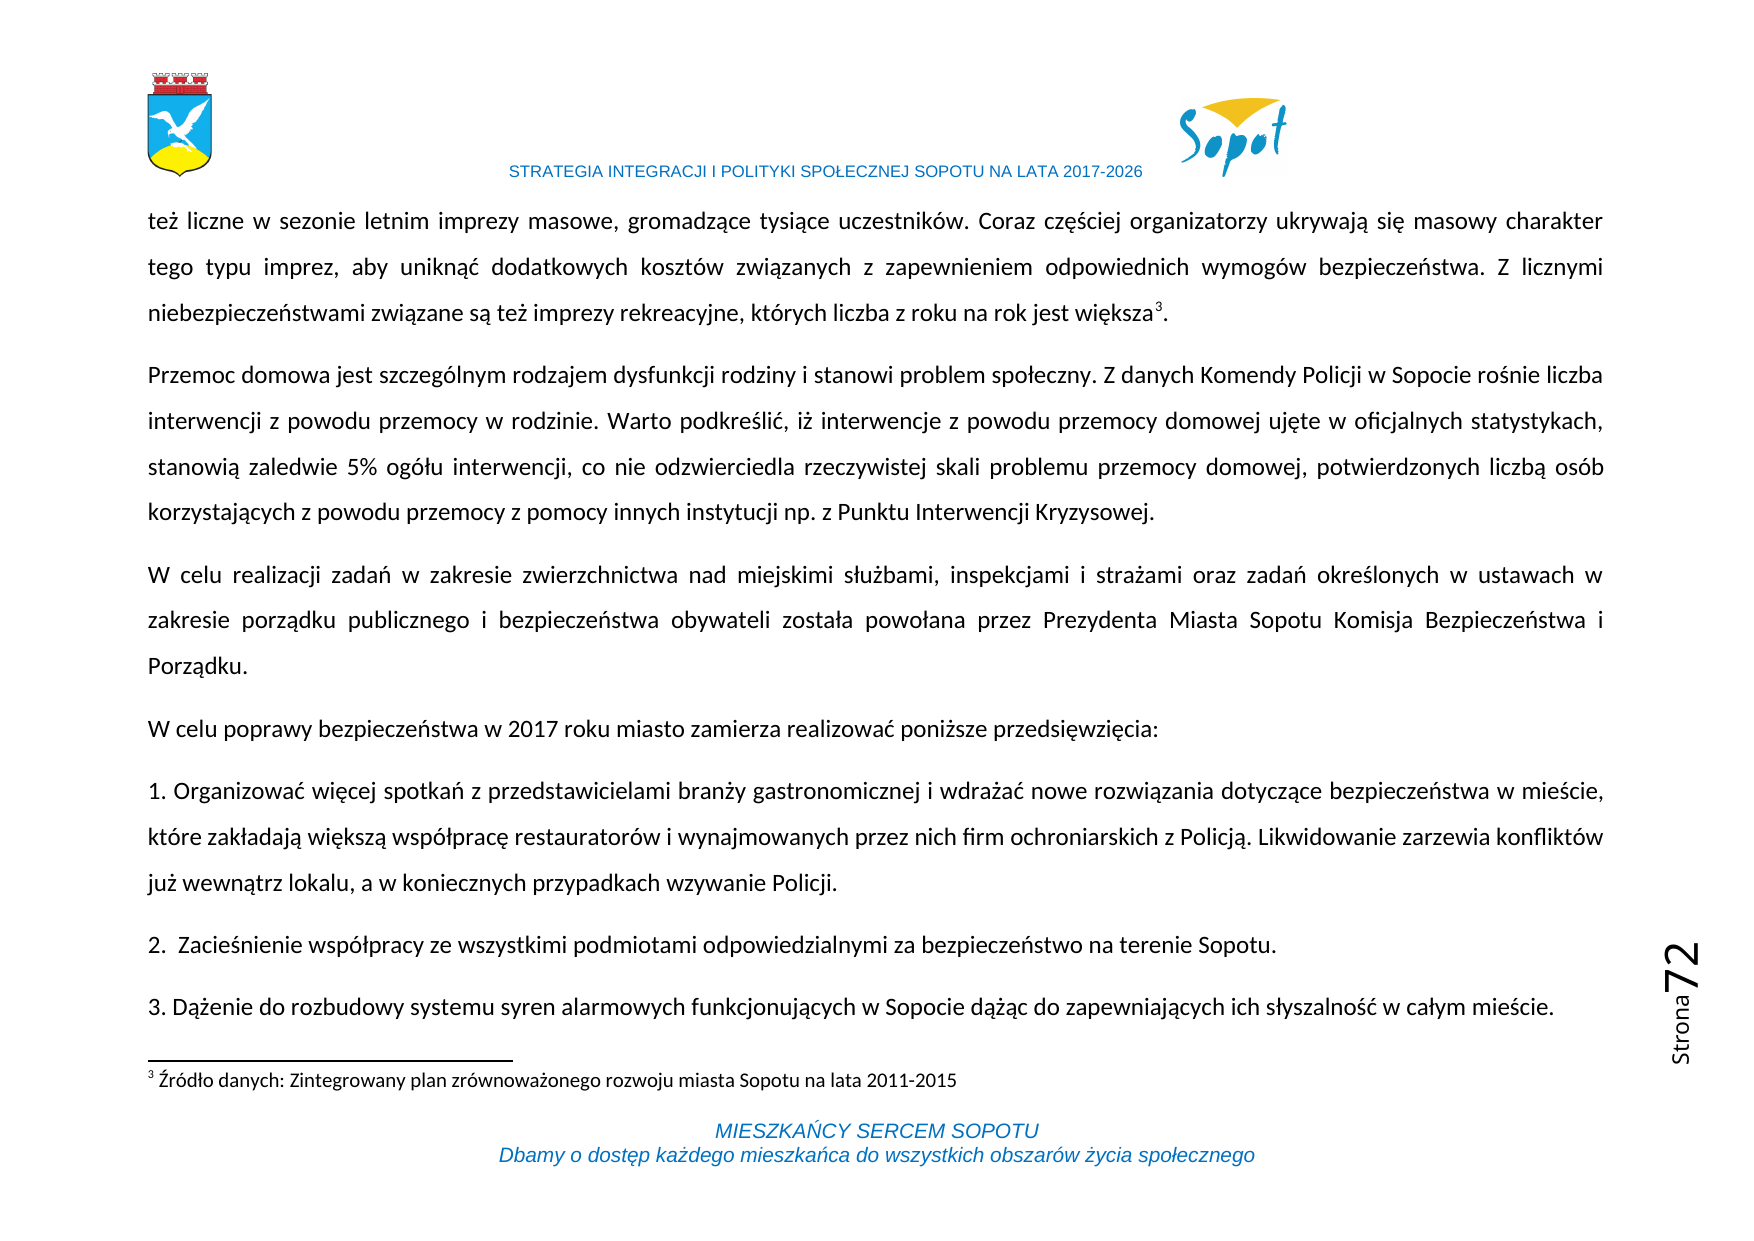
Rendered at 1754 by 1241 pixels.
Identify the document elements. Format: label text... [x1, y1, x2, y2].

text W celu realizacji zadań w zakresie zwierzchnictwa nad miejskimi służbami, inspekcjami i strażami oraz zadań określonych w ustawach w zakresie porządku publicznego i bezpieczeństwa obywateli została powołana przez Prezydenta Miasta Sopotu Komisja Bezpieczeństwa i Porządku. [148, 559, 1606, 681]
picture [1180, 98, 1287, 177]
text 3. Dążenie do rozbudowy systemu syren alarmowych funkcjonujących w Sopocie dążąc do zapewniających ich słyszalność w całym mieście. [148, 991, 1606, 1022]
text 1. Organizować więcej spotkań z przedstawicielami branży gastronomicznej i wdrażać nowe rozwiązania dotyczące bezpieczeństwa w mieście, które zakładają większą współpracę restauratorów i wynajmowanych przez nich firm ochroniarskich z Policją. Likwidowanie zarzewia konfliktów już wewnątrz lokalu, a w koniecznych przypadkach wzywanie Policji. [148, 775, 1606, 897]
text 2. Zacieśnienie współpracy ze wszystkimi podmiotami odpowiedzialnymi za bezpieczeństwo na terenie Sopotu. [148, 929, 1606, 959]
picture [147, 73, 212, 177]
text Przemoc domowa jest szczególnym rodzajem dysfunkcji rodziny i stanowi problem społeczny. Z danych Komendy Policji w Sopocie rośnie liczba interwencji z powodu przemocy w rodzinie. Warto podkreślić, iż interwencje z powodu przemocy domowej ujęte w oficjalnych statystykach, stanowią zaledwie 5% ogółu interwencji, co nie odzwierciedla rzeczywistej skali problemu przemocy domowej, potwierdzonych liczbą osób korzystających z powodu przemocy z pomocy innych instytucji np. z Punktu Interwencji Kryzysowej. [148, 359, 1606, 527]
text W celu poprawy bezpieczeństwa w 2017 roku miasto zamierza realizować poniższe przedsięwzięcia: [148, 713, 1606, 743]
